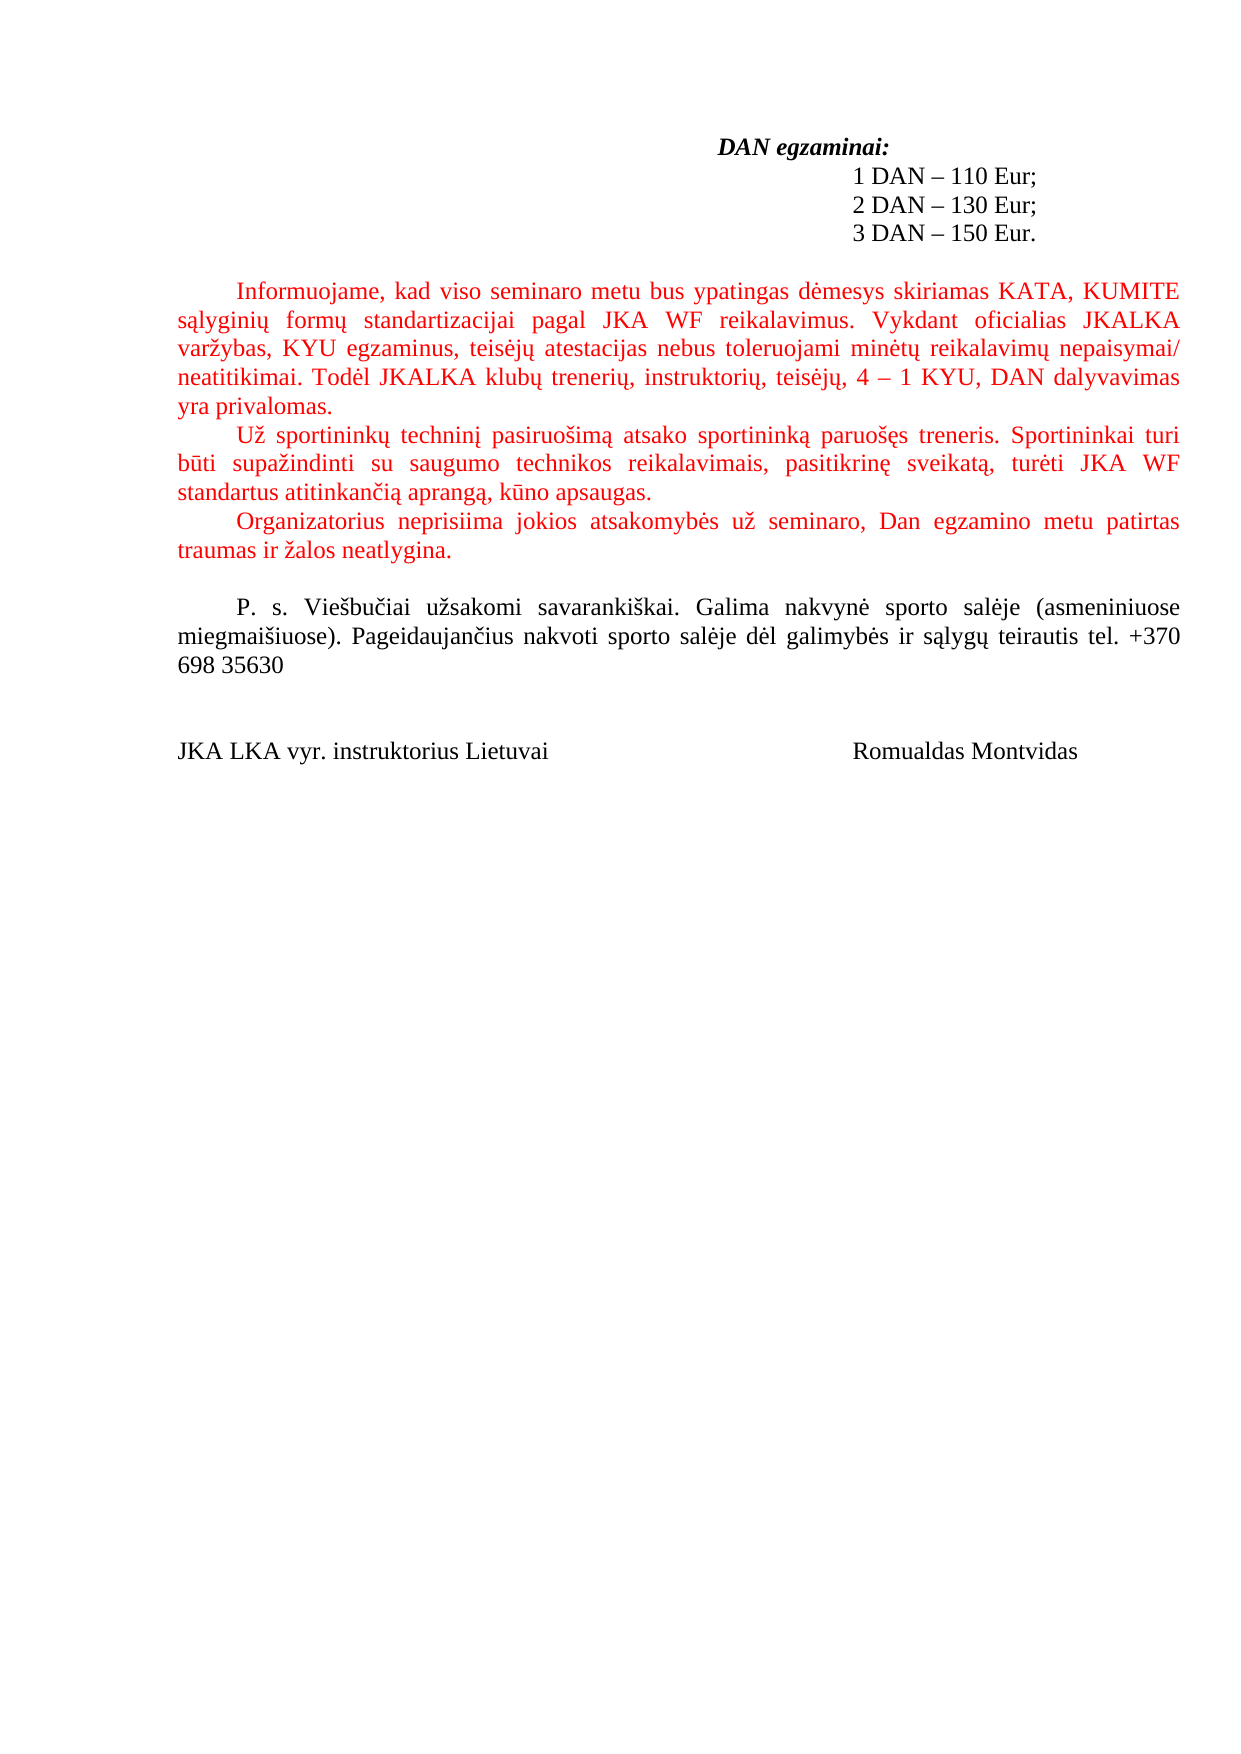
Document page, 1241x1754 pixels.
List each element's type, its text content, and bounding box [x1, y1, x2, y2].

text Už sportininkų techninį pasiruošimą atsako sportininką paruošęs treneris. Sportininkai turi būti supažindinti su saugumo technikos reikalavimais, pasitikrinę sveikatą, turėti JKA WF standartus atitinkančią aprangą, kūno apsaugas. [177, 420, 1181, 506]
text 2 DAN – 130 Eur; [717, 190, 1181, 218]
text Informuojame, kad viso seminaro metu bus ypatingas dėmesys skiriamas KATA, KUMITE sąlyginių formų standartizacijai pagal JKA WF reikalavimus. Vykdant oficialias JKALKA varžybas, KYU egzaminus, teisėjų atestacijas nebus toleruojami minėtų reikalavimų nepaisymai/ neatitikimai. Todėl JKALKA klubų trenerių, instruktorių, teisėjų, 4 – 1 KYU, DAN dalyvavimas yra privalomas. [177, 276, 1181, 420]
text DAN egzaminai: [582, 132, 1181, 161]
text P. s. Viešbučiai užsakomi savarankiškai. Galima nakvynė sporto salėje (asmeniniuose miegmaišiuose). Pageidaujančius nakvoti sporto salėje dėl galimybės ir sąlygų teirautis tel. +370 698 35630 [177, 592, 1181, 678]
text 1 DAN – 110 Eur; [717, 161, 1181, 190]
text 3 DAN – 150 Eur. [717, 218, 1181, 247]
text Organizatorius neprisiima jokios atsakomybės už seminaro, Dan egzamino metu patirtas traumas ir žalos neatlygina. [177, 506, 1181, 563]
text JKA LKA vyr. instruktorius Lietuvai Romualdas Montvidas [177, 736, 1181, 765]
